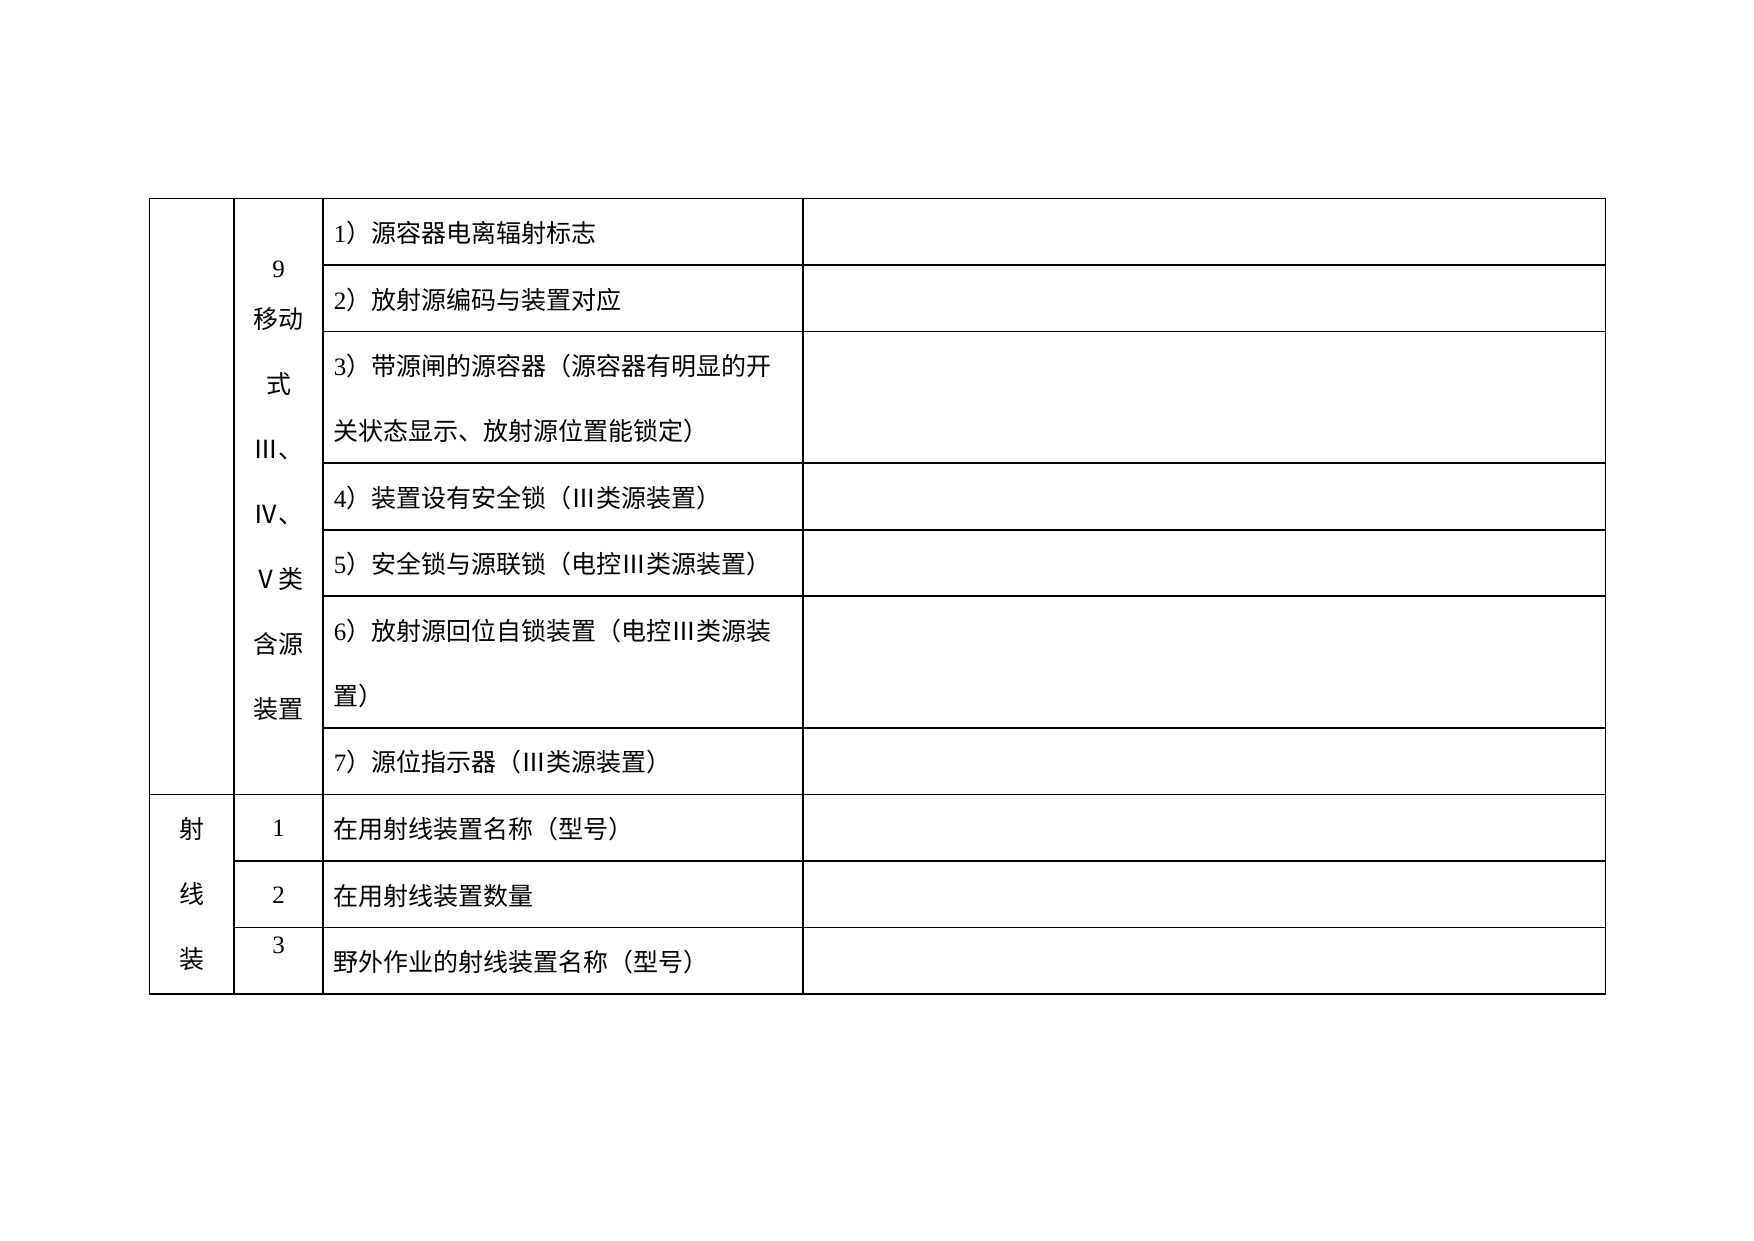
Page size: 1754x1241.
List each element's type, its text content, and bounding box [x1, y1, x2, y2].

table_cell 1）源容器电离辐射标志 [324, 199, 802, 264]
table_cell [804, 862, 1605, 927]
table_cell 2）放射源编码与装置对应 [324, 266, 802, 331]
table_cell [804, 729, 1605, 793]
table_cell 在用射线装置数量 [324, 862, 802, 927]
table_cell [804, 928, 1605, 993]
table_cell [804, 795, 1605, 860]
table_cell 1 [235, 795, 322, 860]
table_cell 9 移动式Ⅲ、Ⅳ、Ⅴ类含源装置 [235, 199, 322, 793]
table_cell 4）装置设有安全锁（Ⅲ类源装置） [324, 464, 802, 529]
table_cell 7）源位指示器（Ⅲ类源装置） [324, 729, 802, 793]
table_cell 射 线 装 置 [150, 795, 233, 993]
table_cell [804, 597, 1605, 727]
table_cell [804, 531, 1605, 595]
table_cell 3）带源闸的源容器（源容器有明显的开关状态显示、放射源位置能锁定） [324, 332, 802, 462]
table_cell [804, 199, 1605, 264]
table_cell 在用射线装置名称（型号） [324, 795, 802, 860]
table_cell [804, 332, 1605, 462]
table_cell 6）放射源回位自锁装置（电控Ⅲ类源装置） [324, 597, 802, 727]
table_cell 野外作业的射线装置名称（型号） [324, 928, 802, 993]
table_cell 2 [235, 862, 322, 927]
table_cell [804, 464, 1605, 529]
table_cell 3 [235, 928, 322, 993]
table_cell 5）安全锁与源联锁（电控Ⅲ类源装置） [324, 531, 802, 595]
table_cell [804, 266, 1605, 331]
